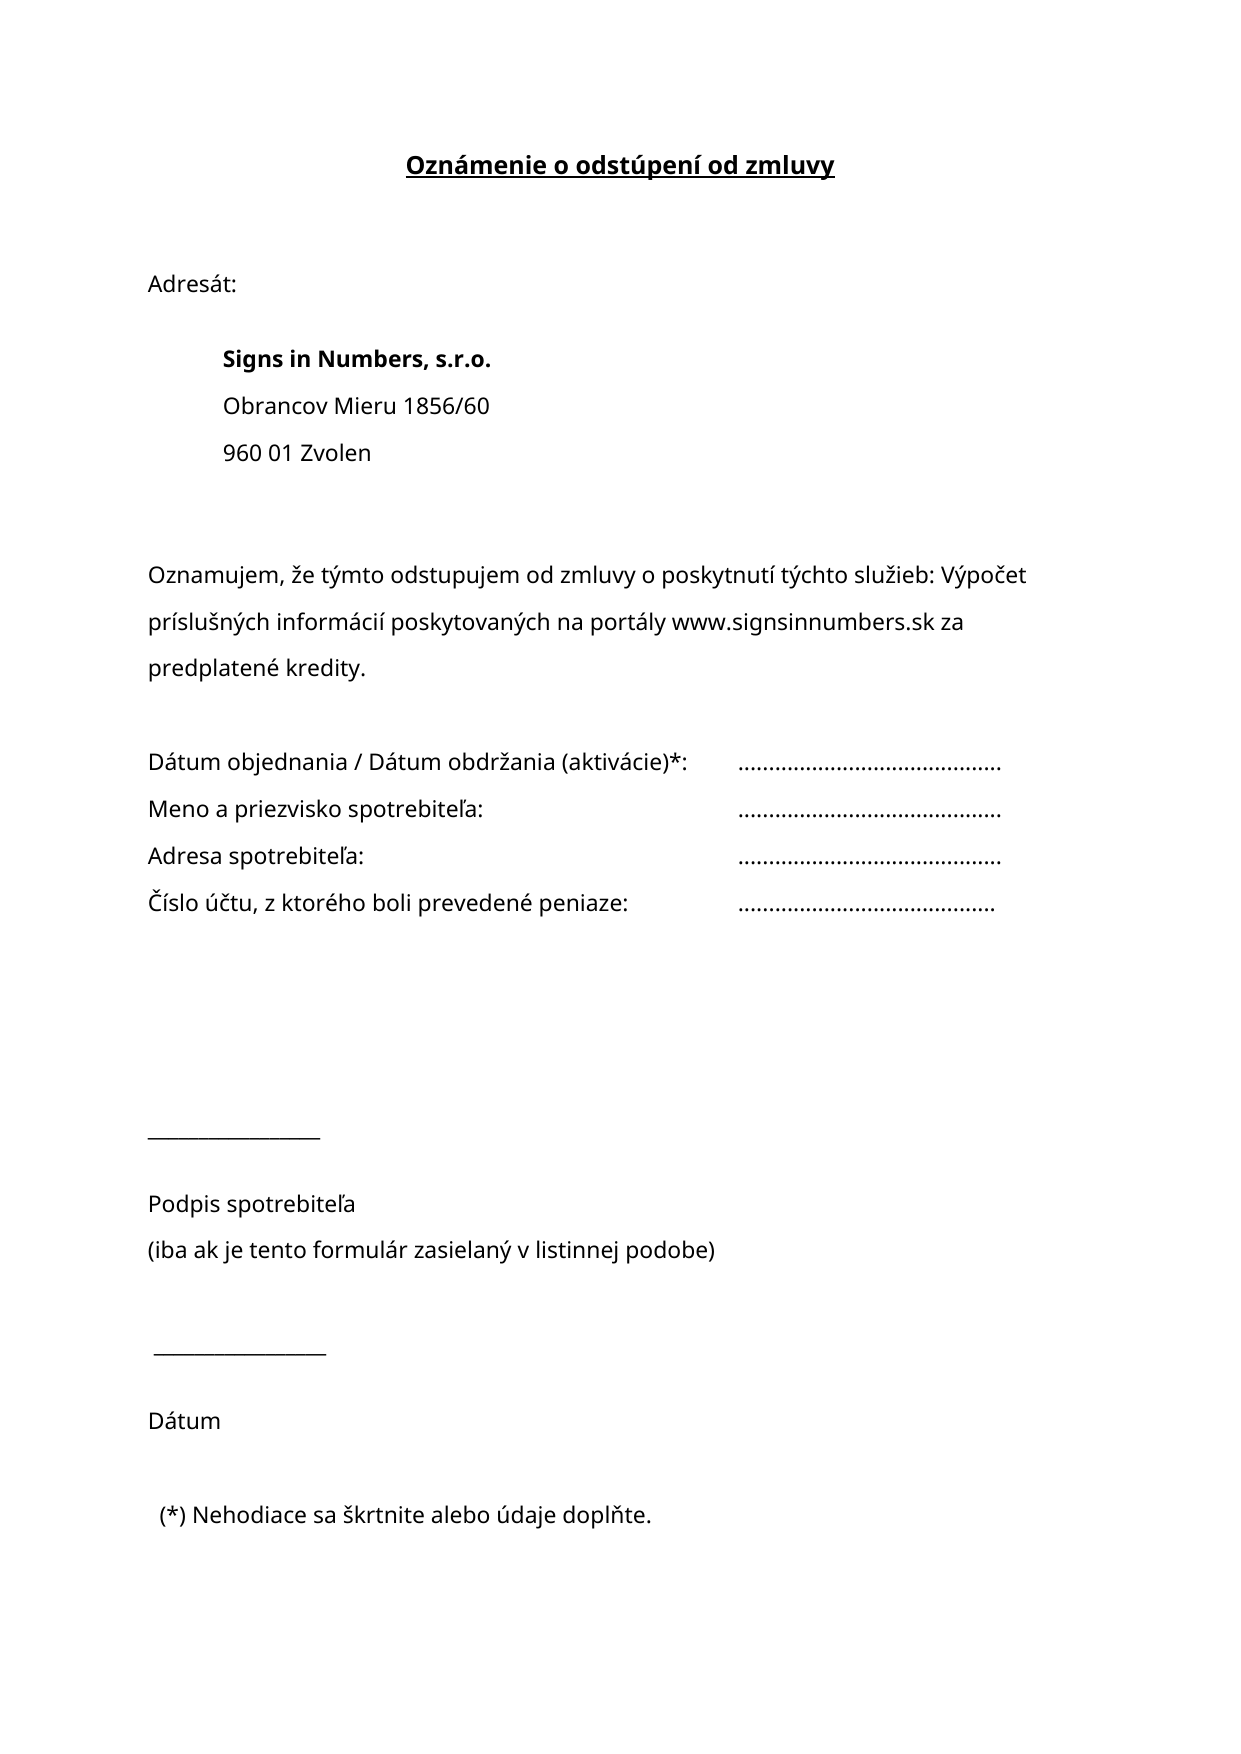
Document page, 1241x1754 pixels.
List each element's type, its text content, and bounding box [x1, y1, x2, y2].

text Adresát: [148, 267, 1093, 299]
text _________________ [148, 1112, 1093, 1143]
text Signs in Numbers, s.r.o. Obrancov Mieru 1856/60 960 01 Zvolen [223, 343, 1093, 468]
text Oznámenie o odstúpení od zmluvy [148, 148, 1093, 225]
text (*) Nehodiace sa škrtnite alebo údaje doplňte. [148, 1452, 1093, 1530]
text Dátum objednania / Dátum obdržania (aktivácie)*: ........................................... Meno a priezvisko spotrebiteľa: ........................................... Adresa spotrebiteľa: ........................................... Číslo účtu, z ktorého boli prevedené peniaze: .......................................... [148, 699, 1093, 918]
text Podpis spotrebiteľa (iba ak je tento formulár zasielaný v listinnej podobe) _________________ Dátum [148, 1187, 1093, 1436]
text Oznamujem, že týmto odstupujem od zmluvy o poskytnutí týchto služieb: Výpočet príslušných informácií poskytovaných na portály www.signsinnumbers.sk za predplatené kredity. [148, 558, 1093, 683]
